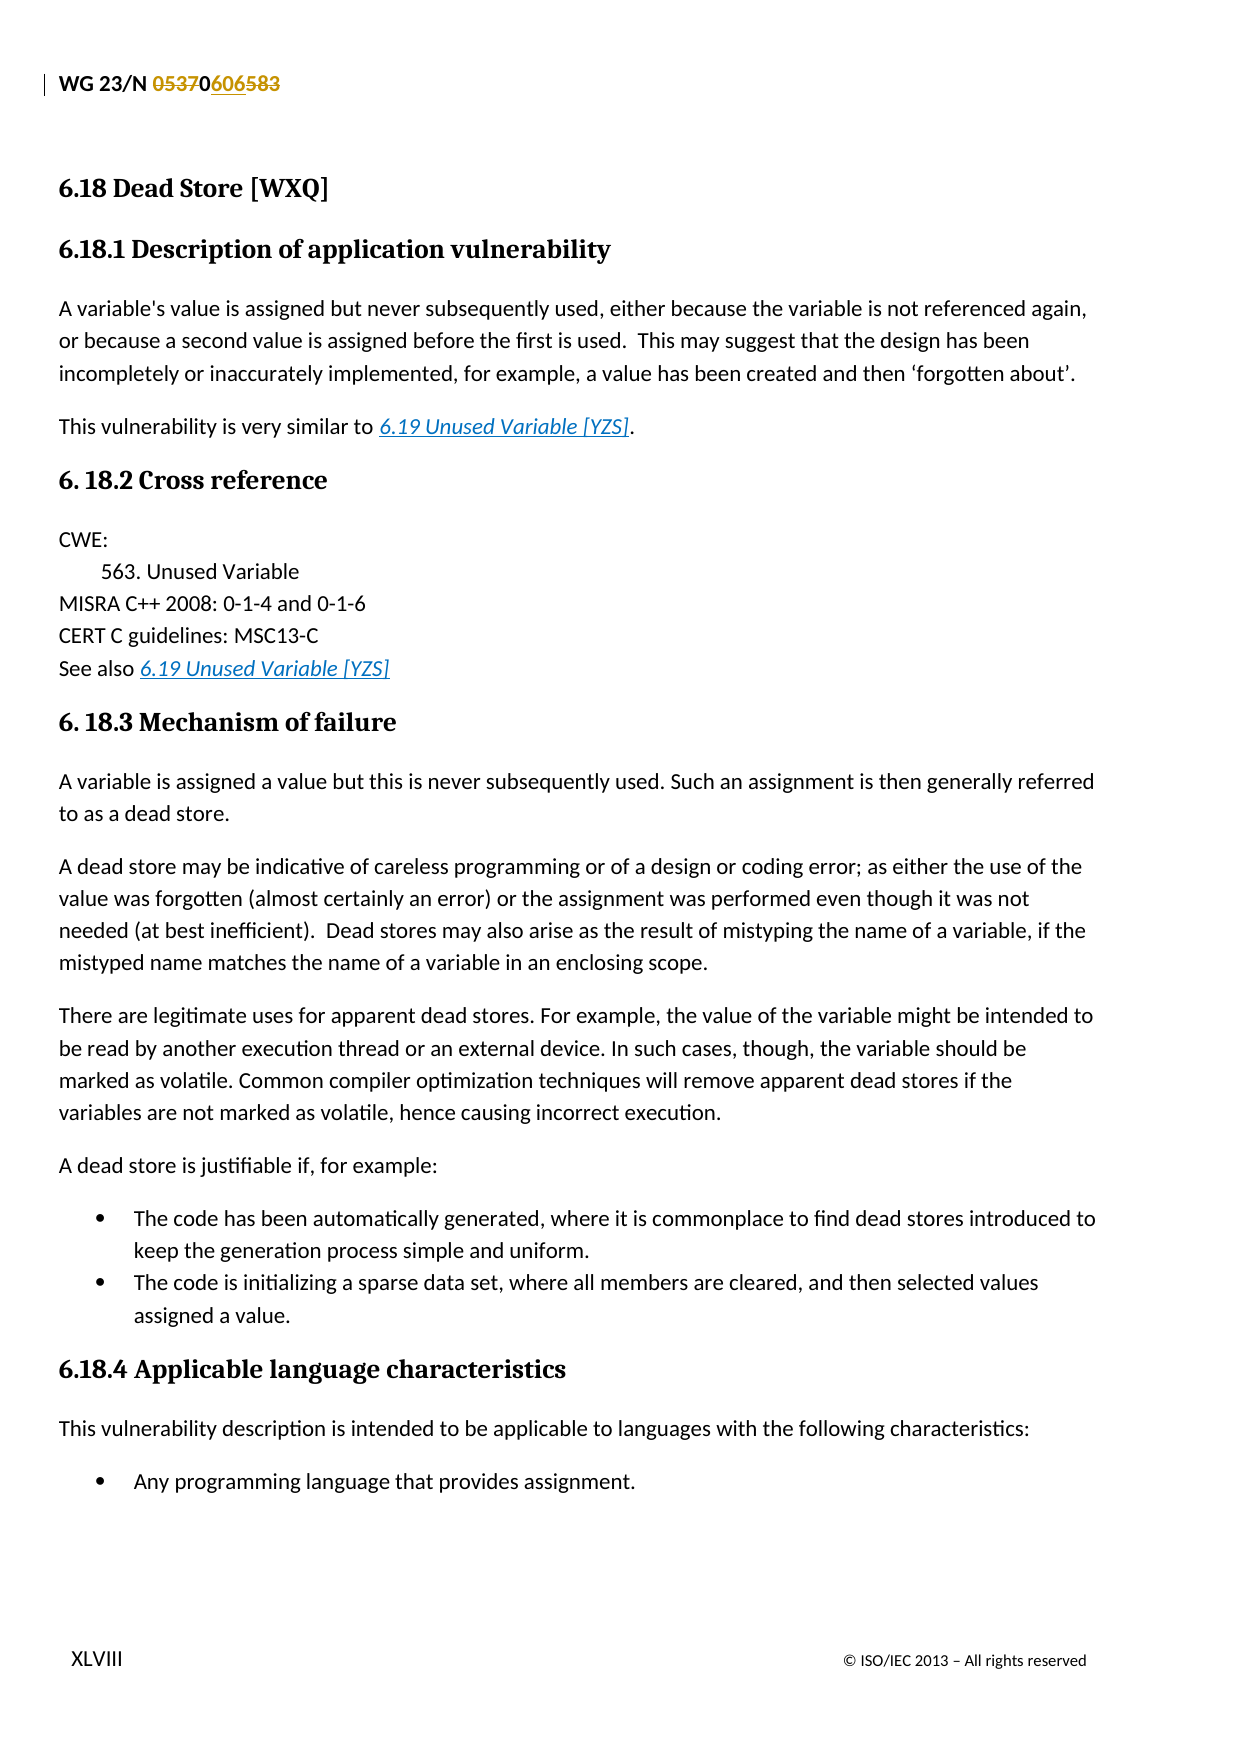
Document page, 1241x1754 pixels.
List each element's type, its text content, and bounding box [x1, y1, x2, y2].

subtitle 6.18 Dead Store [WXQ] [58, 173, 1099, 205]
list Any programming language that provides assignment. [96, 1467, 1099, 1495]
text A dead store is justifiable if, for example: [58, 1151, 1099, 1179]
text A dead store may be indicative of careless programming or of a design or coding error; as either the use of the value was forgotten (almost certainly an error) or the assignment was performed even though it was not needed (at best inefficient). Dead stores may also arise as the result of mistyping the name of a variable, if the mistyped name matches the name of a variable in an enclosing scope. [58, 852, 1099, 977]
text A variable is assigned a value but this is never subsequently used. Such an assignment is then generally referred to as a dead store. [58, 767, 1099, 827]
subtitle 6.18.4 Applicable language characteristics [58, 1354, 1099, 1385]
list The code has been automatically generated, where it is commonplace to find dead stores introduced to keep the generation process simple and uniform. [96, 1204, 1099, 1264]
text This vulnerability description is intended to be applicable to languages with the following characteristics: [58, 1414, 1099, 1442]
subtitle 6. 18.3 Mechanism of failure [58, 707, 1099, 738]
subtitle 6. 18.2 Cross reference [58, 465, 1099, 496]
text A variable's value is assigned but never subsequently used, either because the variable is not referenced again, or because a second value is assigned before the first is used. This may suggest that the design has been incompletely or inaccurately implemented, for example, a value has been created and then ‘forgotten about’. [58, 294, 1099, 387]
text See also [58, 654, 1099, 682]
text 563. Unused Variable [101, 557, 1099, 585]
subtitle 6.18.1 Description of application vulnerability [58, 234, 1099, 265]
text MISRA C++ 2008: 0-1-4 and 0-1-6 [58, 589, 1099, 617]
list The code is initializing a sparse data set, where all members are cleared, and then selected values assigned a value. [96, 1268, 1099, 1329]
text There are legitimate uses for apparent dead stores. For example, the value of the variable might be intended to be read by another execution thread or an external device. In such cases, though, the variable should be marked as volatile. Common compiler optimization techniques will remove apparent dead stores if the variables are not marked as volatile, hence causing incorrect execution. [58, 1002, 1099, 1126]
text CWE: [58, 525, 1099, 553]
text CERT C guidelines: MSC13-C [58, 621, 1099, 649]
text This vulnerability is very similar to . [58, 412, 1099, 440]
